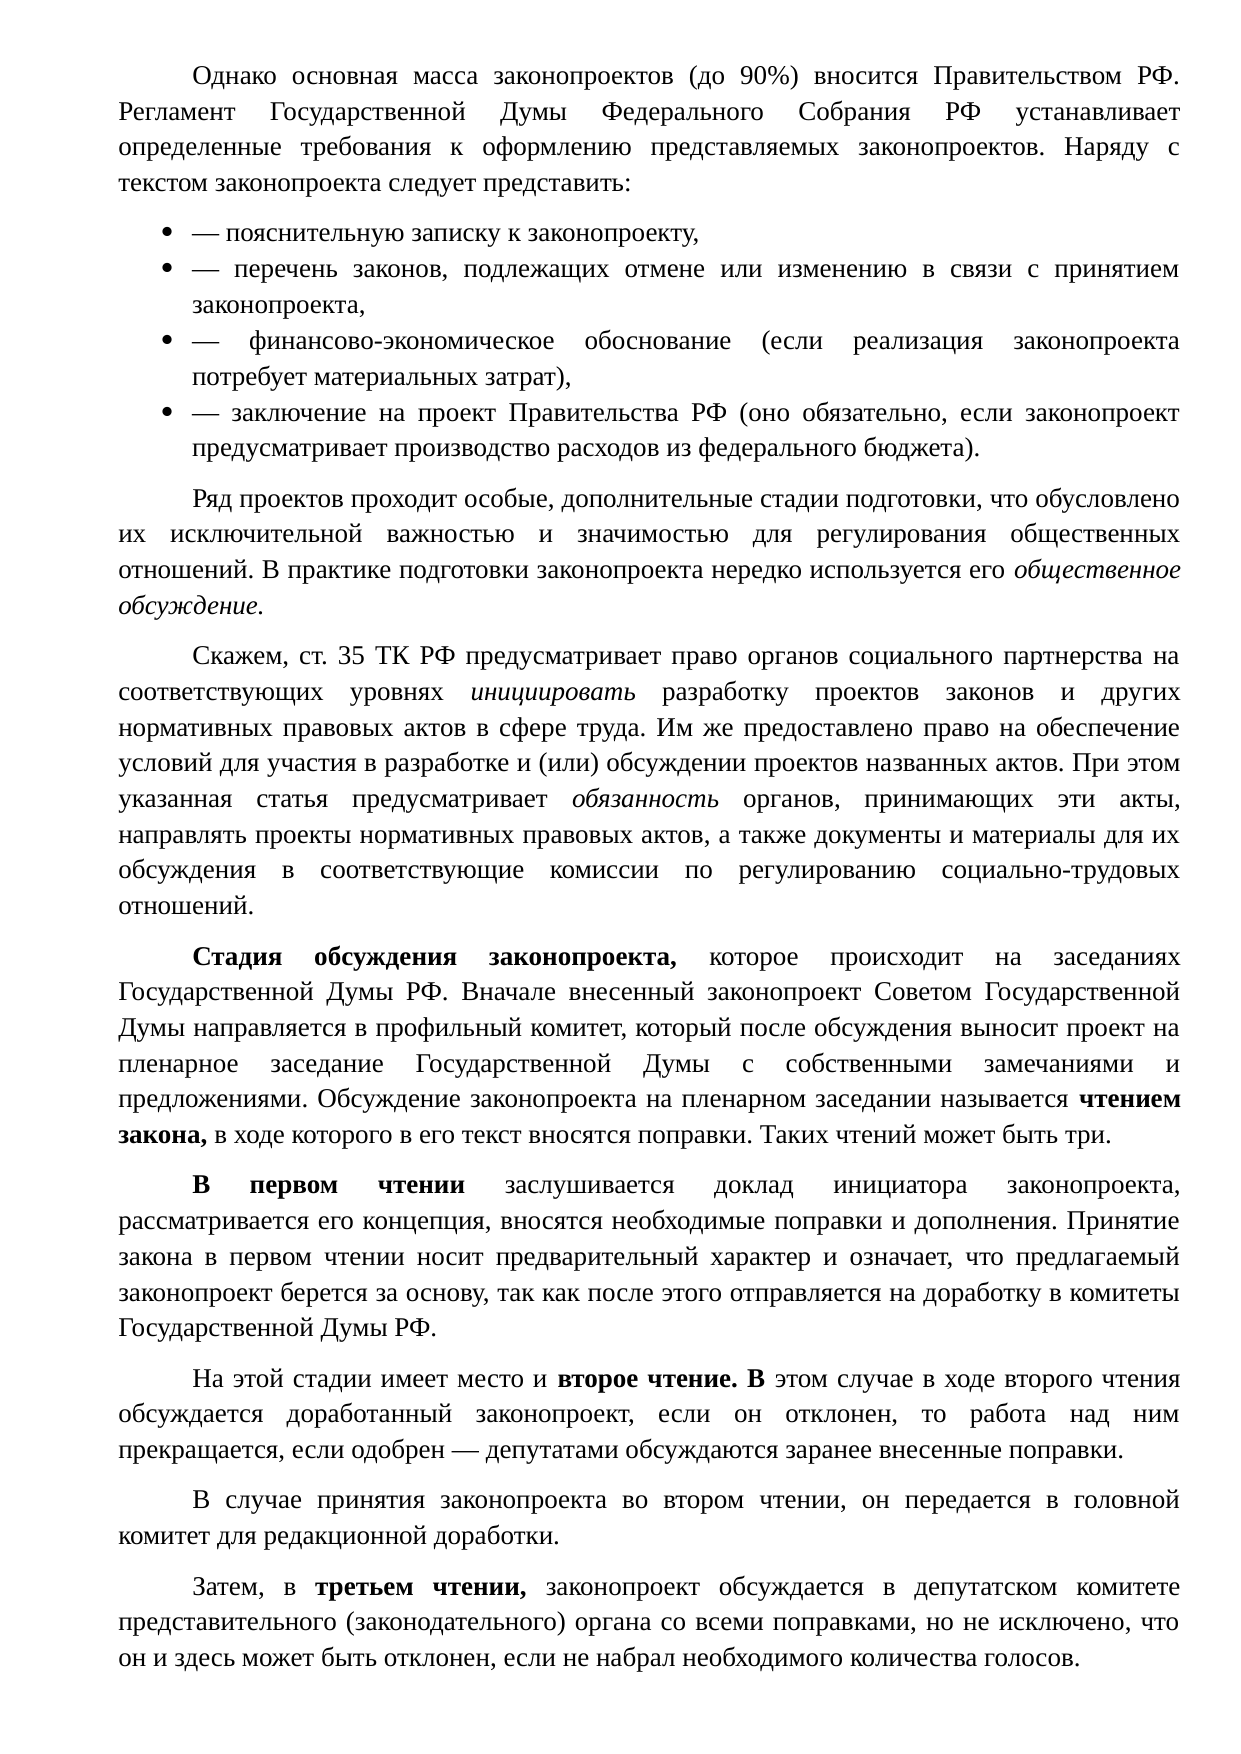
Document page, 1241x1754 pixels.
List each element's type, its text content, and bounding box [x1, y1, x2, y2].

list — пояснительную записку к законопроекту, [162, 217, 1181, 248]
text На этой стадии имеет место и второе чтение. В этом случае в ходе второго чтения обсуждается доработанный законопроект, если он отклонен, то работа над ним прекращается, если одобрен — депутатами обсуждаются заранее внесенные поправки. [118, 1362, 1181, 1464]
text Стадия обсуждения законопроекта, которое происходит на заседаниях Государственной Думы РФ. Вначале внесенный законопроект Советом Государственной Думы направляется в профильный комитет, который после обсуждения выносит проект на пленарное заседание Государственной Думы с собственными замечаниями и предложениями. Обсуждение законопроекта на пленарном заседании называется чтением закона, в ходе которого в его текст вносятся поправки. Таких чтений может быть три. [118, 940, 1181, 1149]
text Ряд проектов проходит особые, дополнительные стадии подготовки, что обусловлено их исключительной важностью и значимостью для регулирования общественных отношений. В практике подготовки законопроекта нередко используется его общественное обсуждение. [118, 482, 1181, 620]
text В случае принятия законопроекта во втором чтении, он передается в головной комитет для редакционной доработки. [118, 1484, 1181, 1551]
list — финансово-экономическое обоснование (если реализация законопроекта потребует материальных затрат), [162, 324, 1181, 391]
list — заключение на проект Правительства РФ (оно обязательно, если законопроект предусматривает производство расходов из федерального бюджета). [162, 396, 1181, 463]
text В первом чтении заслушивается доклад инициатора законопроекта, рассматривается его концепция, вносятся необходимые поправки и дополнения. Принятие закона в первом чтении носит предварительный характер и означает, что предлагаемый законопроект берется за основу, так как после этого отправляется на доработку в комитеты Государственной Думы РФ. [118, 1169, 1181, 1343]
list — перечень законов, подлежащих отмене или изменению в связи с принятием законопроекта, [162, 252, 1181, 319]
text Затем, в третьем чтении, законопроект обсуждается в депутатском комитете представительного (законодательного) органа со всеми поправками, но не исключено, что он и здесь может быть отклонен, если не набрал необходимого количества голосов. [118, 1570, 1181, 1672]
text Однако основная масса законопроектов (до 90%) вносится Правительством РФ. Регламент Государственной Думы Федерального Собрания РФ устанавливает определенные требования к оформлению представляемых законопроектов. Наряду с текстом законопроекта следует представить: [118, 59, 1181, 197]
text Скажем, ст. 35 ТК РФ предусматривает право органов социального партнерства на соответствующих уровнях инициировать разработку проектов законов и других нормативных правовых актов в сфере труда. Им же предоставлено право на обеспечение условий для участия в разработке и (или) обсуждении проектов названных актов. При этом указанная статья предусматривает обязанность органов, принимающих эти акты, направлять проекты нормативных правовых актов, а также документы и материалы для их обсуждения в соответствующие комиссии по регулированию социально-трудовых отношений. [118, 639, 1181, 921]
